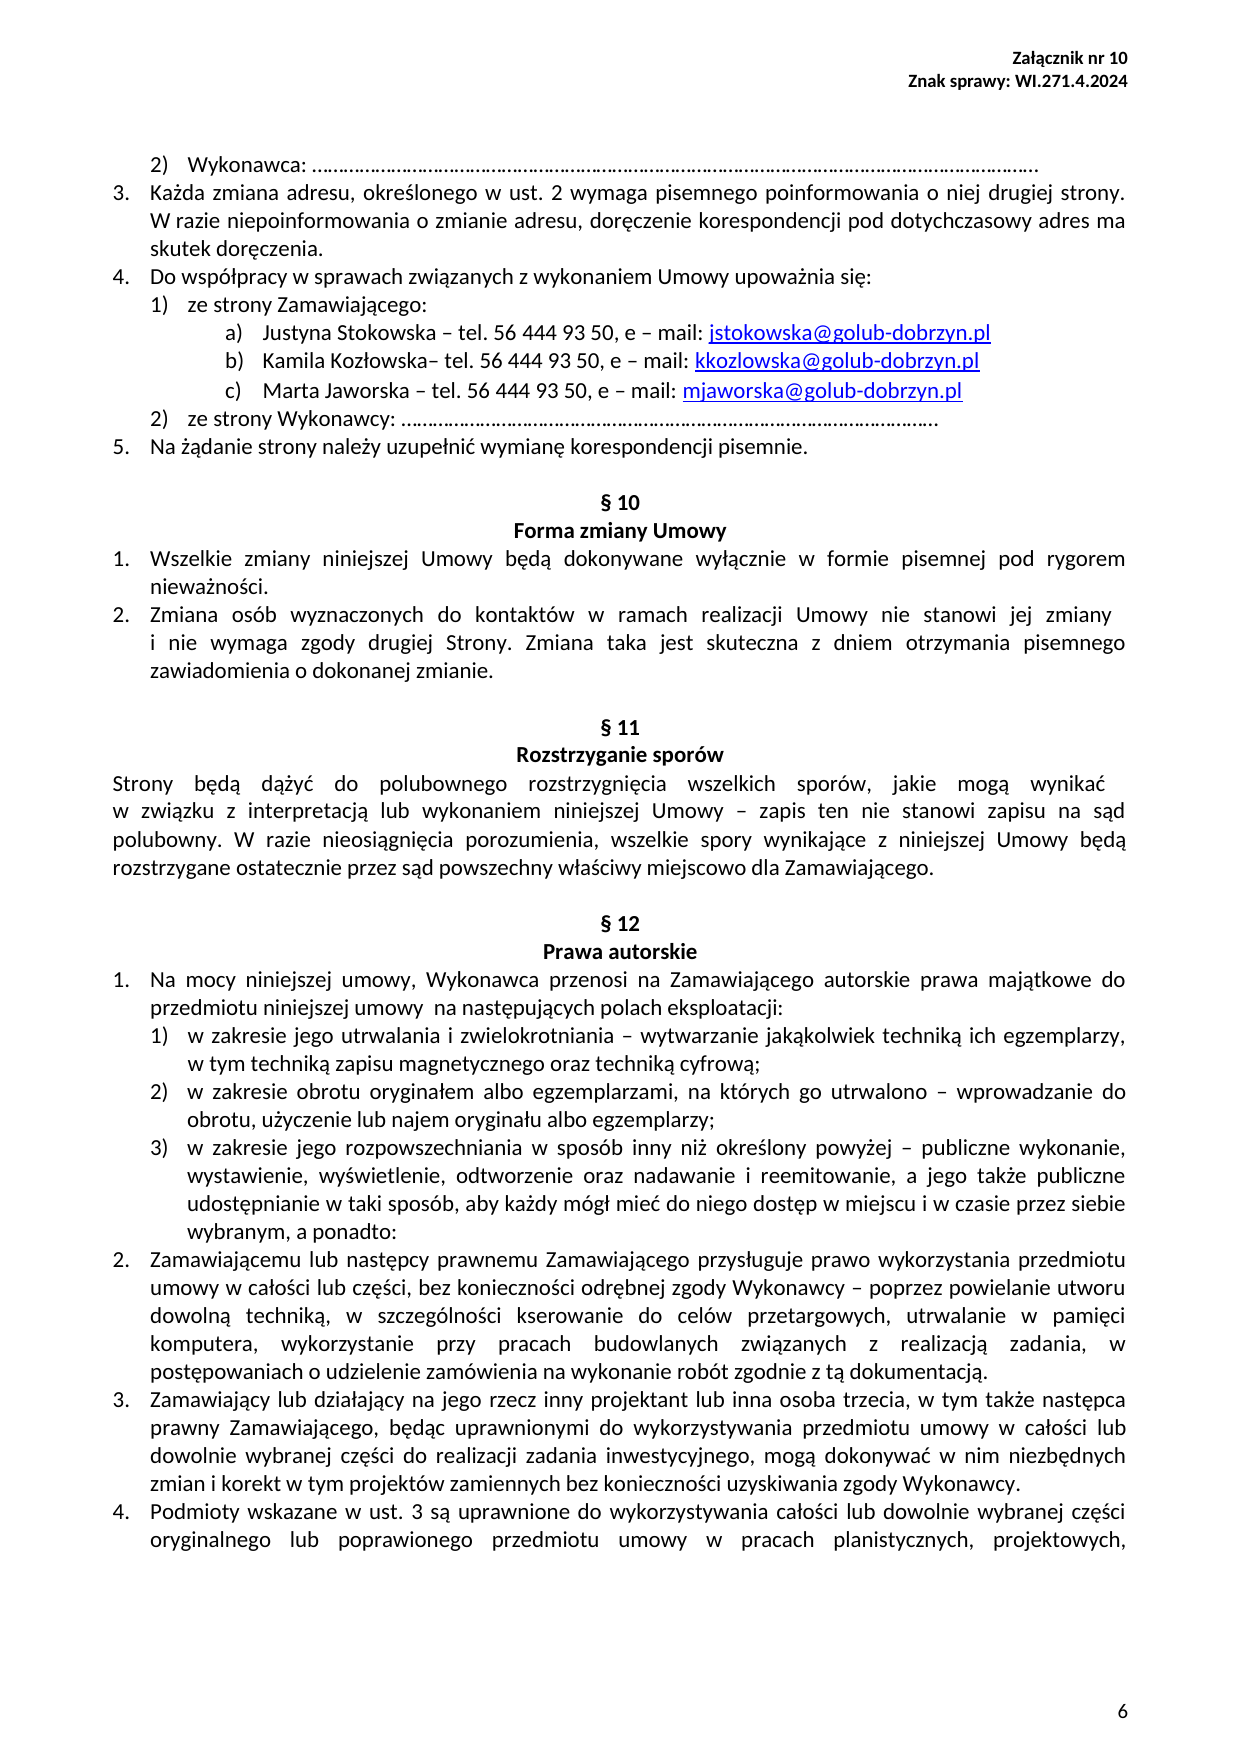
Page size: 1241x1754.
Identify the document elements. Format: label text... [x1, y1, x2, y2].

text § 12 [112, 909, 1128, 937]
list Do współpracy w sprawach związanych z wykonaniem Umowy upoważnia się: [112, 262, 1128, 290]
text Prawa autorskie [112, 937, 1128, 965]
text Rozstrzyganie sporów [112, 741, 1128, 769]
list ze strony Zamawiającego: [150, 290, 1128, 318]
list w zakresie jego rozpowszechniania w sposób inny niż określony powyżej – publiczne wykonanie, wystawienie, wyświetlenie, odtworzenie oraz nadawanie i reemitowanie, a jego także publiczne udostępnianie w taki sposób, aby każdy mógł mieć do niego dostęp w miejscu i w czasie przez siebie wybranym, a ponadto: [150, 1133, 1128, 1245]
list Wykonawca: ………………………………………………………………………………………………………………………… [150, 150, 1128, 178]
text § 10 [112, 488, 1128, 516]
list w zakresie jego utrwalania i zwielokrotniania – wytwarzanie jakąkolwiek techniką ich egzemplarzy, w tym techniką zapisu magnetycznego oraz techniką cyfrową; [150, 1021, 1128, 1077]
list Zmiana osób wyznaczonych do kontaktów w ramach realizacji Umowy nie stanowi jej zmiany i nie wymaga zgody drugiej Strony. Zmiana taka jest skuteczna z dniem otrzymania pisemnego zawiadomienia o dokonanej zmianie. [112, 601, 1128, 684]
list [112, 1497, 1128, 1553]
text Strony będą dążyć do polubownego rozstrzygnięcia wszelkich sporów, jakie mogą wynikać w związku z interpretacją lub wykonaniem niniejszej Umowy – zapis ten nie stanowi zapisu na sąd polubowny. W razie nieosiągnięcia porozumienia, wszelkie spory wynikające z niniejszej Umowy będą rozstrzygane ostatecznie przez sąd powszechny właściwy miejscowo dla Zamawiającego. [112, 769, 1128, 881]
list Zamawiającemu lub następcy prawnemu Zamawiającego przysługuje prawo wykorzystania przedmiotu umowy w całości lub części, bez konieczności odrębnej zgody Wykonawcy – poprzez powielanie utworu dowolną techniką, w szczególności kserowanie do celów przetargowych, utrwalanie w pamięci komputera, wykorzystanie przy pracach budowlanych związanych z realizacją zadania, w postępowaniach o udzielenie zamówienia na wykonanie robót zgodnie z tą dokumentacją. [112, 1245, 1128, 1385]
list Zamawiający lub działający na jego rzecz inny projektant lub inna osoba trzecia, w tym także następca prawny Zamawiającego, będąc uprawnionymi do wykorzystywania przedmiotu umowy w całości lub dowolnie wybranej części do realizacji zadania inwestycyjnego, mogą dokonywać w nim niezbędnych zmian i korekt w tym projektów zamiennych bez konieczności uzyskiwania zgody Wykonawcy. [112, 1385, 1128, 1497]
list Kamila Kozłowska– tel. 56 444 93 50, e – mail: kkozlowska@golub-dobrzyn.pl [225, 346, 1128, 374]
text § 11 [112, 713, 1128, 741]
list Wszelkie zmiany niniejszej Umowy będą dokonywane wyłącznie w formie pisemnej pod rygorem nieważności. [112, 544, 1128, 601]
list w zakresie obrotu oryginałem albo egzemplarzami, na których go utrwalono – wprowadzanie do obrotu, użyczenie lub najem oryginału albo egzemplarzy; [150, 1077, 1128, 1133]
list ze strony Wykonawcy: ………………………………………………………………………………………… [150, 404, 1128, 432]
list Marta Jaworska – tel. 56 444 93 50, e – mail: mjaworska@golub-dobrzyn.pl [225, 376, 1128, 404]
list Każda zmiana adresu, określonego w ust. 2 wymaga pisemnego poinformowania o niej drugiej strony. W razie niepoinformowania o zmianie adresu, doręczenie korespondencji pod dotychczasowy adres ma skutek doręczenia. [112, 178, 1128, 262]
text Forma zmiany Umowy [112, 516, 1128, 544]
list Na mocy niniejszej umowy, Wykonawca przenosi na Zamawiającego autorskie prawa majątkowe do przedmiotu niniejszej umowy na następujących polach eksploatacji: [112, 965, 1128, 1021]
list Justyna Stokowska – tel. 56 444 93 50, e – mail: jstokowska@golub-dobrzyn.pl [225, 318, 1128, 346]
list Na żądanie strony należy uzupełnić wymianę korespondencji pisemnie. [112, 432, 1128, 460]
